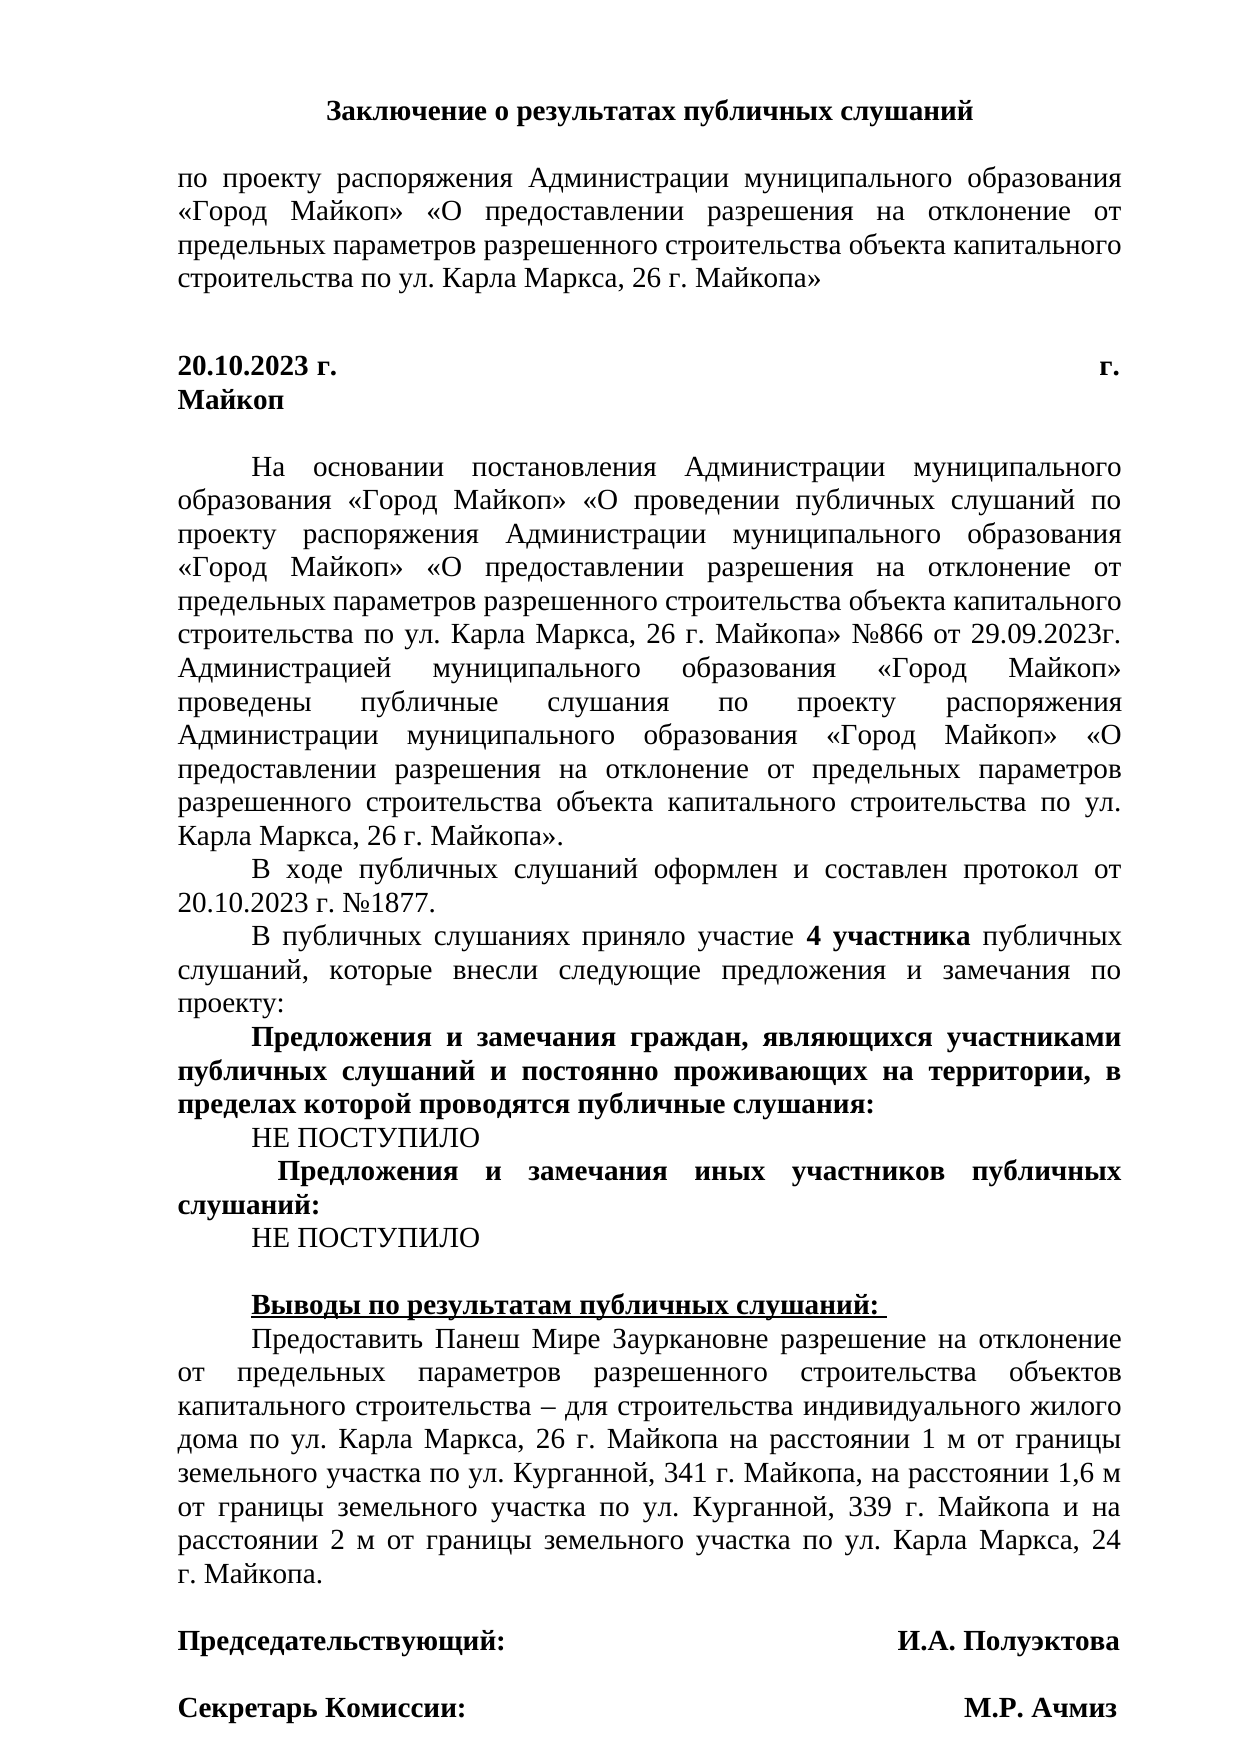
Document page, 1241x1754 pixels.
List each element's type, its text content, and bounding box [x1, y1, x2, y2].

text НЕ ПОСТУПИЛО [177, 1120, 1122, 1153]
text Председательствующий: И.А. Полуэктова [177, 1623, 1122, 1656]
text Предложения и замечания граждан, являющихся участниками публичных слушаний и постоянно проживающих на территории, в пределах которой проводятся публичные слушания: [177, 1019, 1122, 1120]
text 20.10.2023 г. г. Майкоп [177, 348, 1122, 415]
text Выводы по результатам публичных слушаний: [177, 1287, 1122, 1321]
text В ходе публичных слушаний оформлен и составлен протокол от 20.10.2023 г. №1877. [177, 851, 1122, 918]
text по проекту распоряжения Администрации муниципального образования «Город Майкоп» «О предоставлении разрешения на отклонение от предельных параметров разрешенного строительства объекта капитального строительства по ул. Карла Маркса, 26 г. Майкопа» [177, 160, 1122, 294]
text НЕ ПОСТУПИЛО [177, 1220, 1122, 1254]
text Предоставить Панеш Мире Зауркановне разрешение на отклонение от предельных параметров разрешенного строительства объектов капитального строительства – для строительства индивидуального жилого дома по ул. Карла Маркса, 26 г. Майкопа на расстоянии 1 м от границы земельного участка по ул. Курганной, 341 г. Майкопа, на расстоянии 1,6 м от границы земельного участка по ул. Курганной, 339 г. Майкопа и на расстоянии 2 м от границы земельного участка по ул. Карла Маркса, 24 г. Майкопа. [177, 1321, 1122, 1589]
text Секретарь Комиссии: М.Р. Ачмиз [177, 1690, 1122, 1723]
text Предложения и замечания иных участников публичных слушаний: [177, 1153, 1122, 1220]
text Заключение о результатах публичных слушаний [177, 93, 1122, 126]
text На основании постановления Администрации муниципального образования «Город Майкоп» «О проведении публичных слушаний по проекту распоряжения Администрации муниципального образования «Город Майкоп» «О предоставлении разрешения на отклонение от предельных параметров разрешенного строительства объекта капитального строительства по ул. Карла Маркса, 26 г. Майкопа» №866 от 29.09.2023г. Администрацией муниципального образования «Город Майкоп» проведены публичные слушания по проекту распоряжения Администрации муниципального образования «Город Майкоп» «О предоставлении разрешения на отклонение от предельных параметров разрешенного строительства объекта капитального строительства по ул. Карла Маркса, 26 г. Майкопа». [177, 449, 1122, 851]
text В публичных слушаниях приняло участие 4 участника публичных слушаний, которые внесли следующие предложения и замечания по проекту: [177, 918, 1122, 1019]
